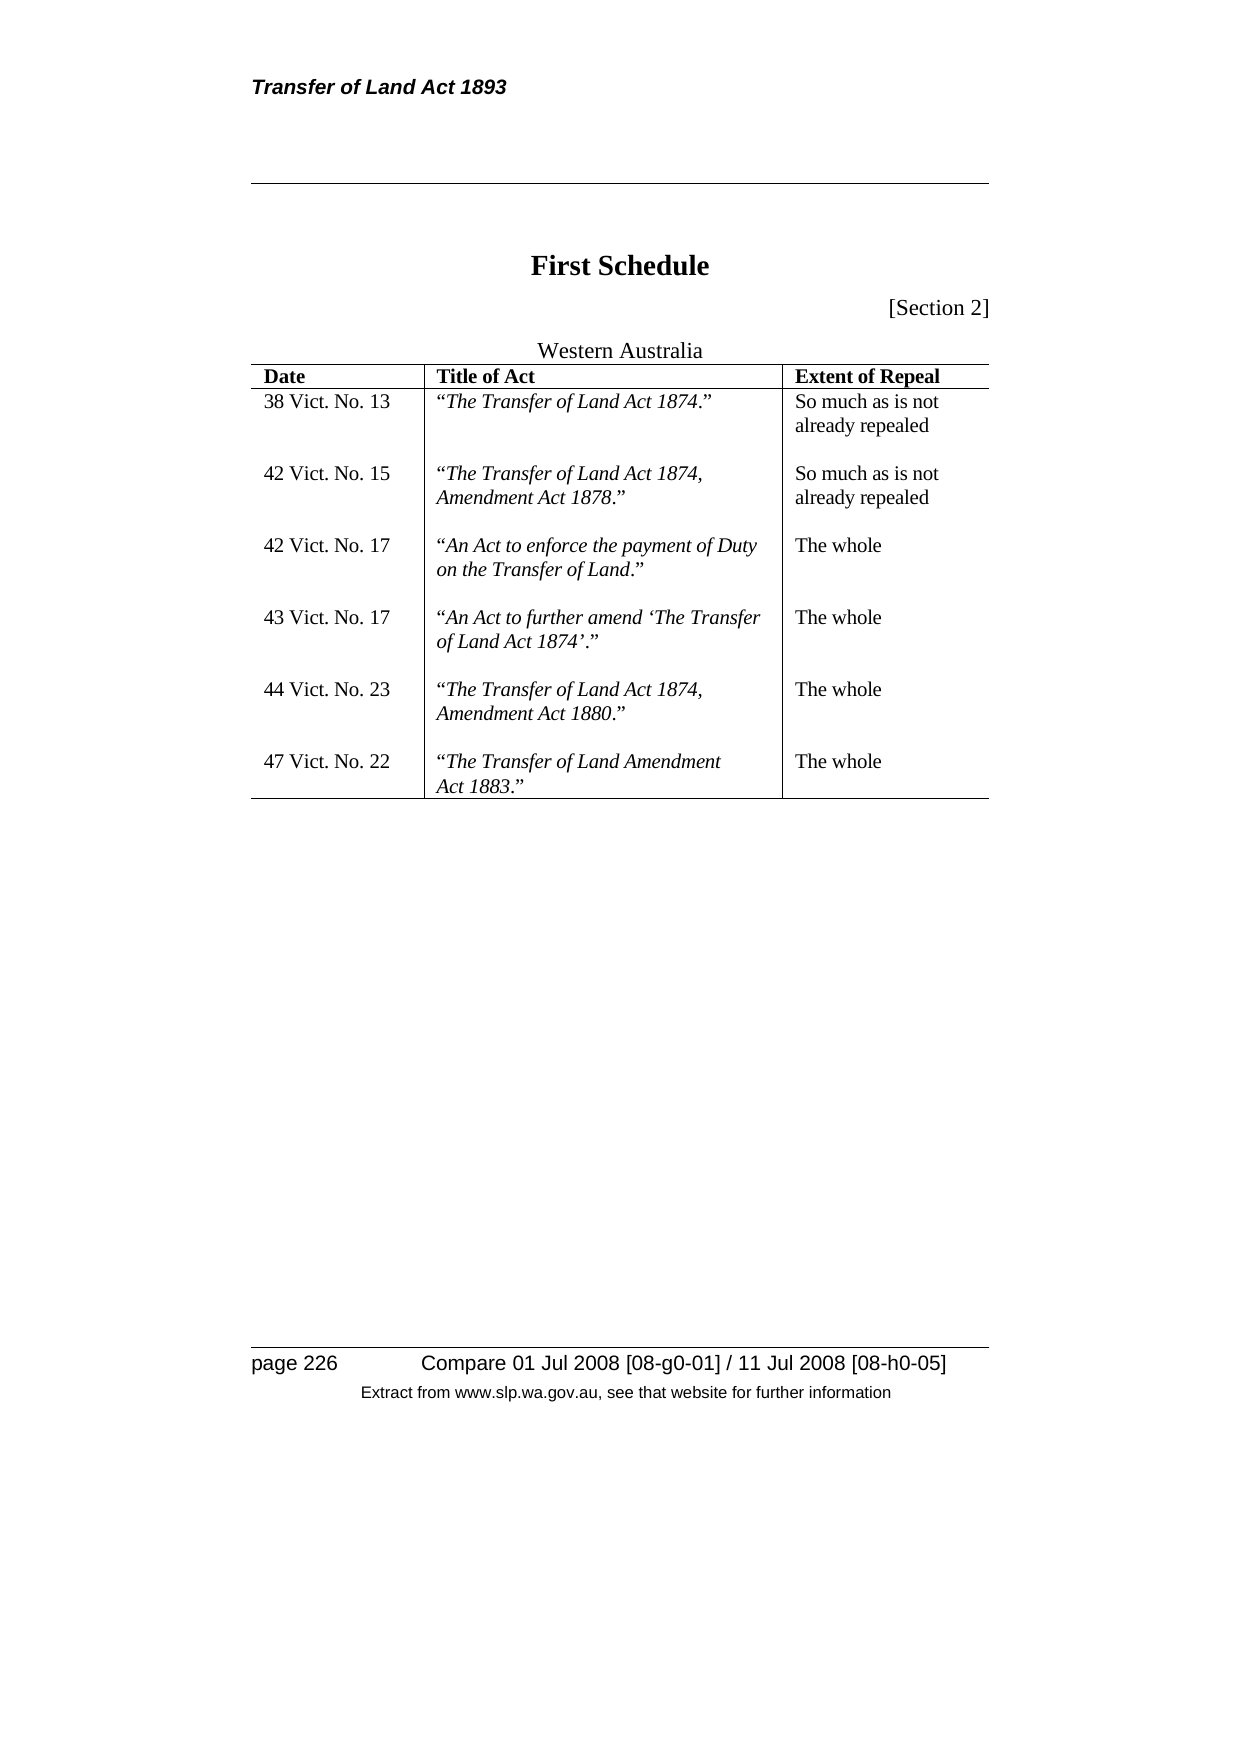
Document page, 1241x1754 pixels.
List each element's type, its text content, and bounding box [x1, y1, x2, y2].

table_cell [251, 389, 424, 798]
subtitle First Schedule [251, 248, 989, 282]
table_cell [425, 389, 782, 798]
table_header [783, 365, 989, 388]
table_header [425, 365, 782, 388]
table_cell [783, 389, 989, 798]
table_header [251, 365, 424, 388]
text [Section 2] [251, 294, 989, 320]
subtitle Western Australia [251, 337, 989, 363]
